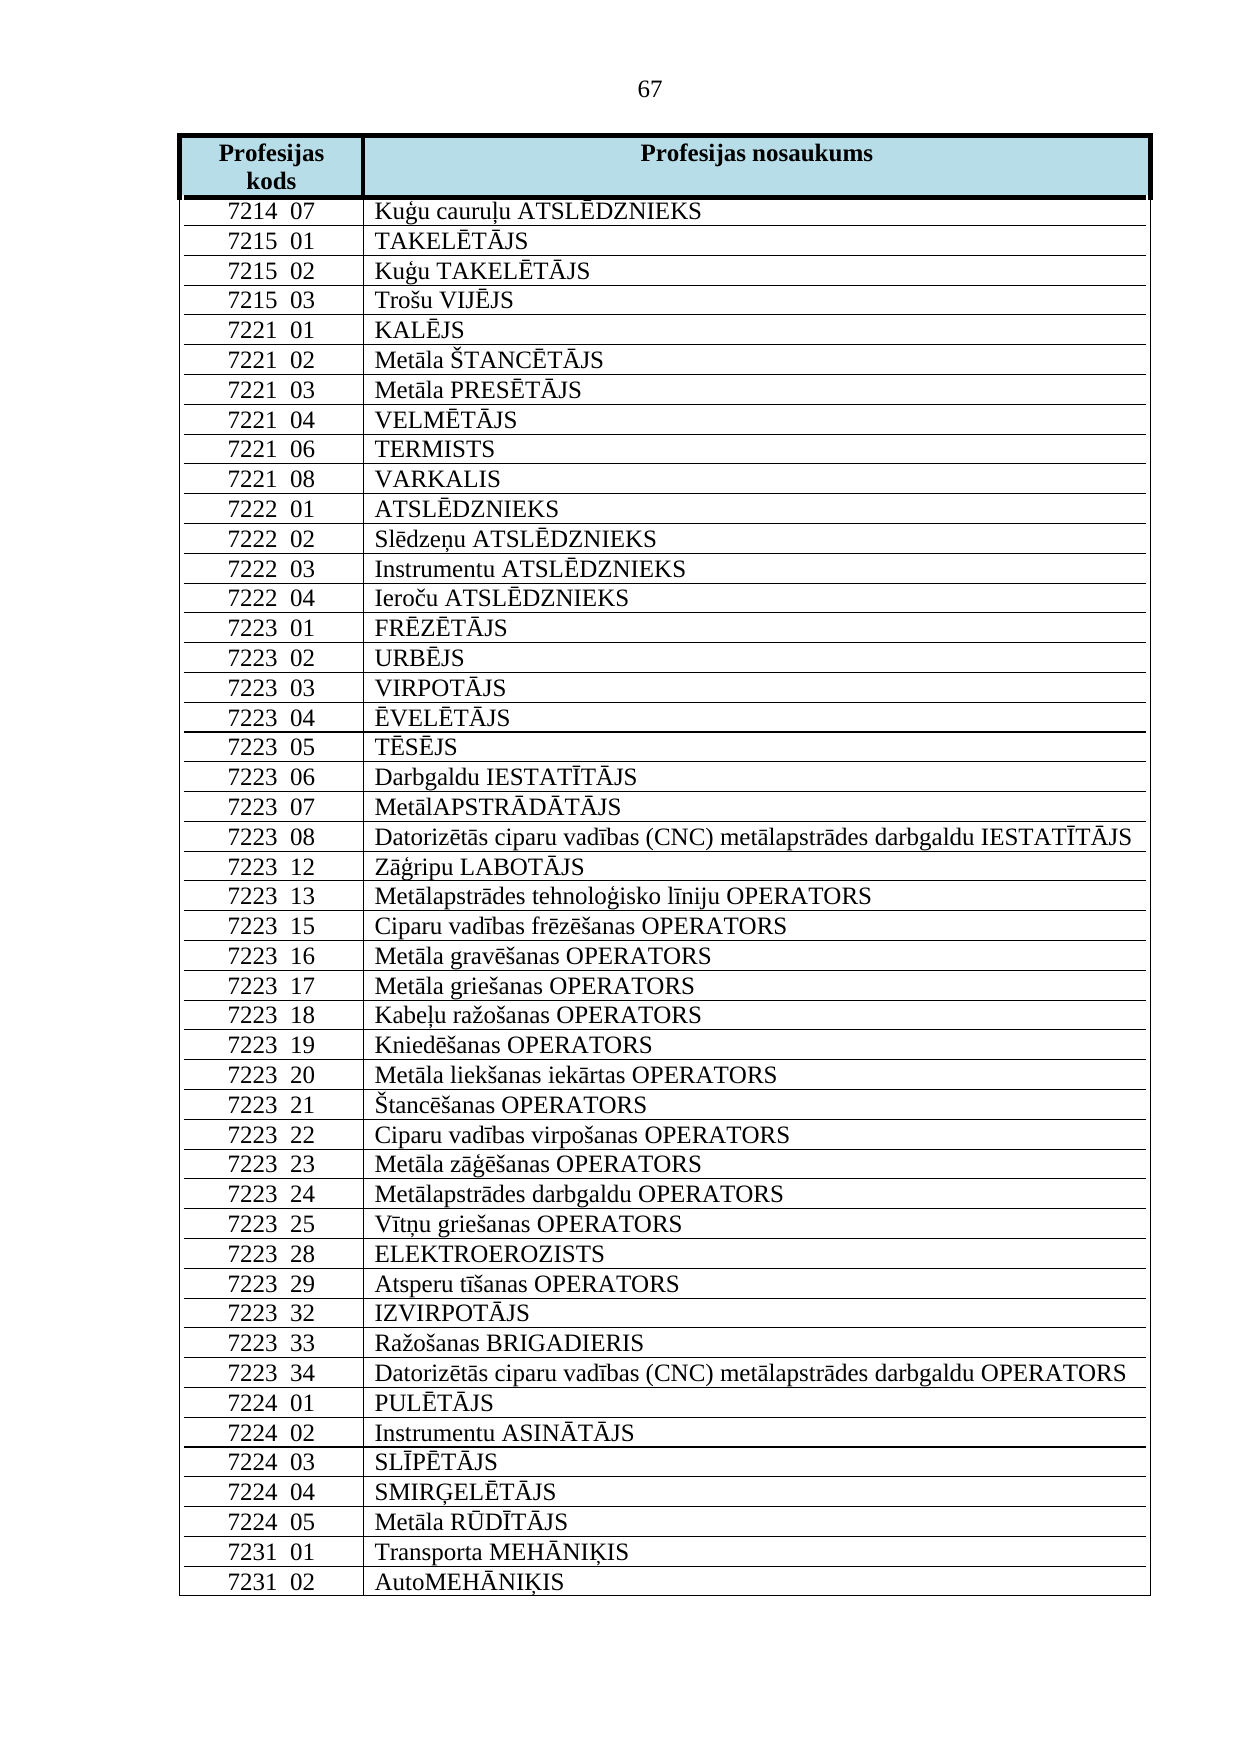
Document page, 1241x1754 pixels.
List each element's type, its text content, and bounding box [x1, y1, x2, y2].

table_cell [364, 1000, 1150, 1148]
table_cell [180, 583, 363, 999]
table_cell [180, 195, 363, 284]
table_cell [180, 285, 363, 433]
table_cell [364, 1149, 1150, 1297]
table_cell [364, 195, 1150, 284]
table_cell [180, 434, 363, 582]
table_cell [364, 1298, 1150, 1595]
table_header Profesijas kods [182, 138, 361, 195]
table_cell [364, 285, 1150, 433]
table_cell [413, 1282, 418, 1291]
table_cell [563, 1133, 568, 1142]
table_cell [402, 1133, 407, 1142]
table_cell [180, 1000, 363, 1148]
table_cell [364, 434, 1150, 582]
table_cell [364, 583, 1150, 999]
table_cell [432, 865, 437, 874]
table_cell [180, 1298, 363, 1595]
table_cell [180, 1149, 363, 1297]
table_header Profesijas nosaukums [365, 138, 1148, 195]
